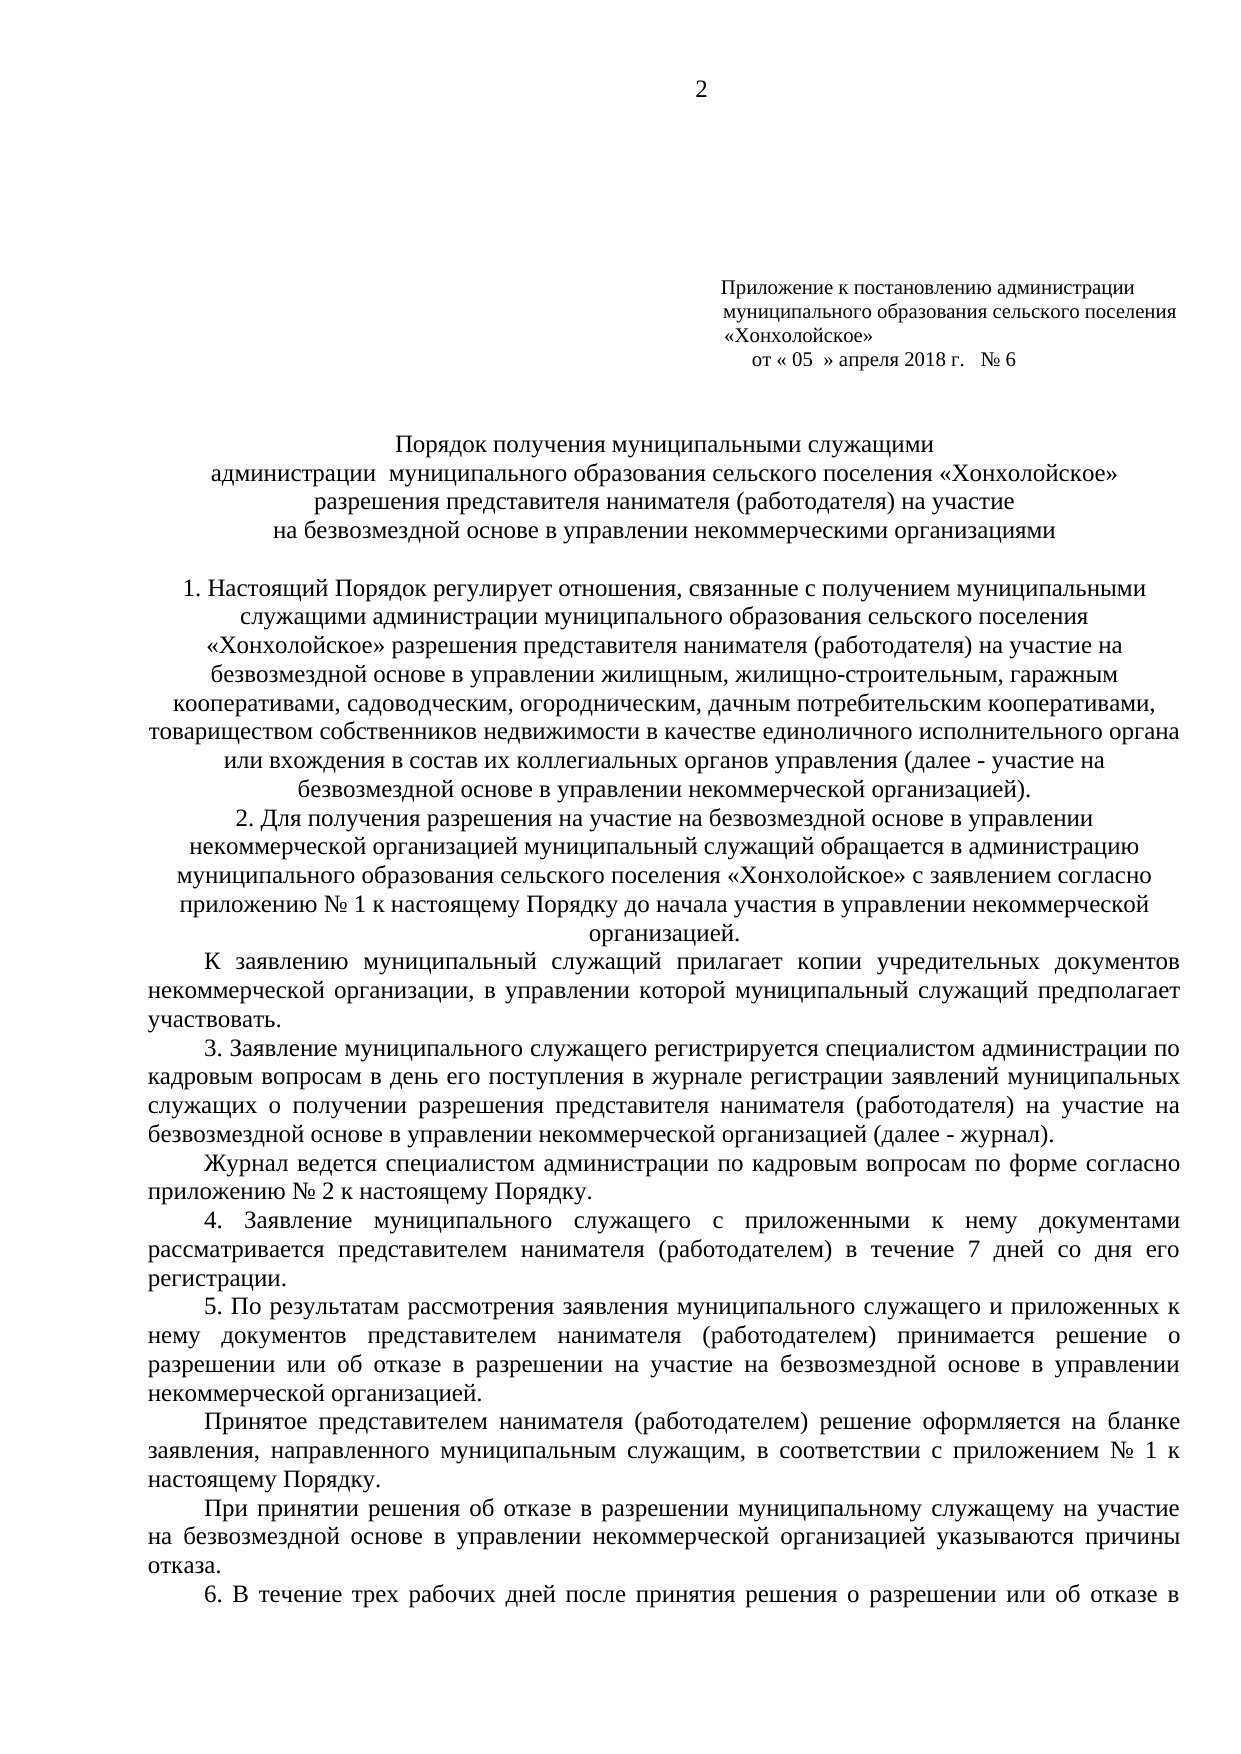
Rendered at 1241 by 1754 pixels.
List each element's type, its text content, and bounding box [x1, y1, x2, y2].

text При принятии решения об отказе в разрешении муниципальному служащему на участие на безвозмездной основе в управлении некоммерческой организацией указываются причины отказа. [148, 1493, 1181, 1579]
text Приложение к постановлению администрации [207, 275, 1181, 299]
text Порядок получения муниципальными служащими [148, 429, 1181, 458]
text 3. Заявление муниципального служащего регистрируется специалистом администрации по кадровым вопросам в день его поступления в журнале регистрации заявлений муниципальных служащих о получении разрешения представителя нанимателя (работодателя) на участие на безвозмездной основе в управлении некоммерческой организацией (далее - журнал). [148, 1033, 1181, 1148]
text 4. Заявление муниципального служащего с приложенными к нему документами рассматривается представителем нанимателя (работодателем) в течение 7 дней со дня его регистрации. [148, 1205, 1181, 1291]
text на безвозмездной основе в управлении некоммерческими организациями [148, 515, 1181, 544]
text разрешения представителя нанимателя (работодателя) на участие [148, 486, 1181, 515]
text от « 05 » апреля . № 6 [148, 347, 1181, 371]
text администрации муниципального образования сельского поселения «Хонхолойское» [148, 458, 1181, 486]
text Журнал ведется специалистом администрации по кадровым вопросам по форме согласно приложению № 2 к настоящему Порядку. [148, 1148, 1181, 1205]
text К заявлению муниципальный служащий прилагает копии учредительных документов некоммерческой организации, в управлении которой муниципальный служащий предполагает участвовать. [148, 946, 1181, 1033]
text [148, 1579, 1181, 1608]
text 5. По результатам рассмотрения заявления муниципального служащего и приложенных к нему документов представителем нанимателя (работодателем) принимается решение о разрешении или об отказе в разрешении на участие на безвозмездной основе в управлении некоммерческой организацией. [148, 1291, 1181, 1406]
text «Хонхолойское» [207, 323, 1181, 347]
text 1. Настоящий Порядок регулирует отношения, связанные с получением муниципальными служащими администрации муниципального образования сельского поселения «Хонхолойское» разрешения представителя нанимателя (работодателя) на участие на безвозмездной основе в управлении жилищным, жилищно-строительным, гаражным кооперативами, садоводческим, огородническим, дачным потребительским кооперативами, товариществом собственников недвижимости в качестве единоличного исполнительного органа или вхождения в состав их коллегиальных органов управления (далее - участие на безвозмездной основе в управлении некоммерческой организацией). [148, 573, 1181, 803]
text 2. Для получения разрешения на участие на безвозмездной основе в управлении некоммерческой организацией муниципальный служащий обращается в администрацию муниципального образования сельского поселения «Хонхолойское» с заявлением согласно приложению № 1 к настоящему Порядку до начала участия в управлении некоммерческой организацией. [148, 803, 1181, 946]
text Принятое представителем нанимателя (работодателем) решение оформляется на бланке заявления, направленного муниципальным служащим, в соответствии с приложением № 1 к настоящему Порядку. [148, 1406, 1181, 1493]
text муниципального образования сельского поселения [207, 299, 1181, 323]
